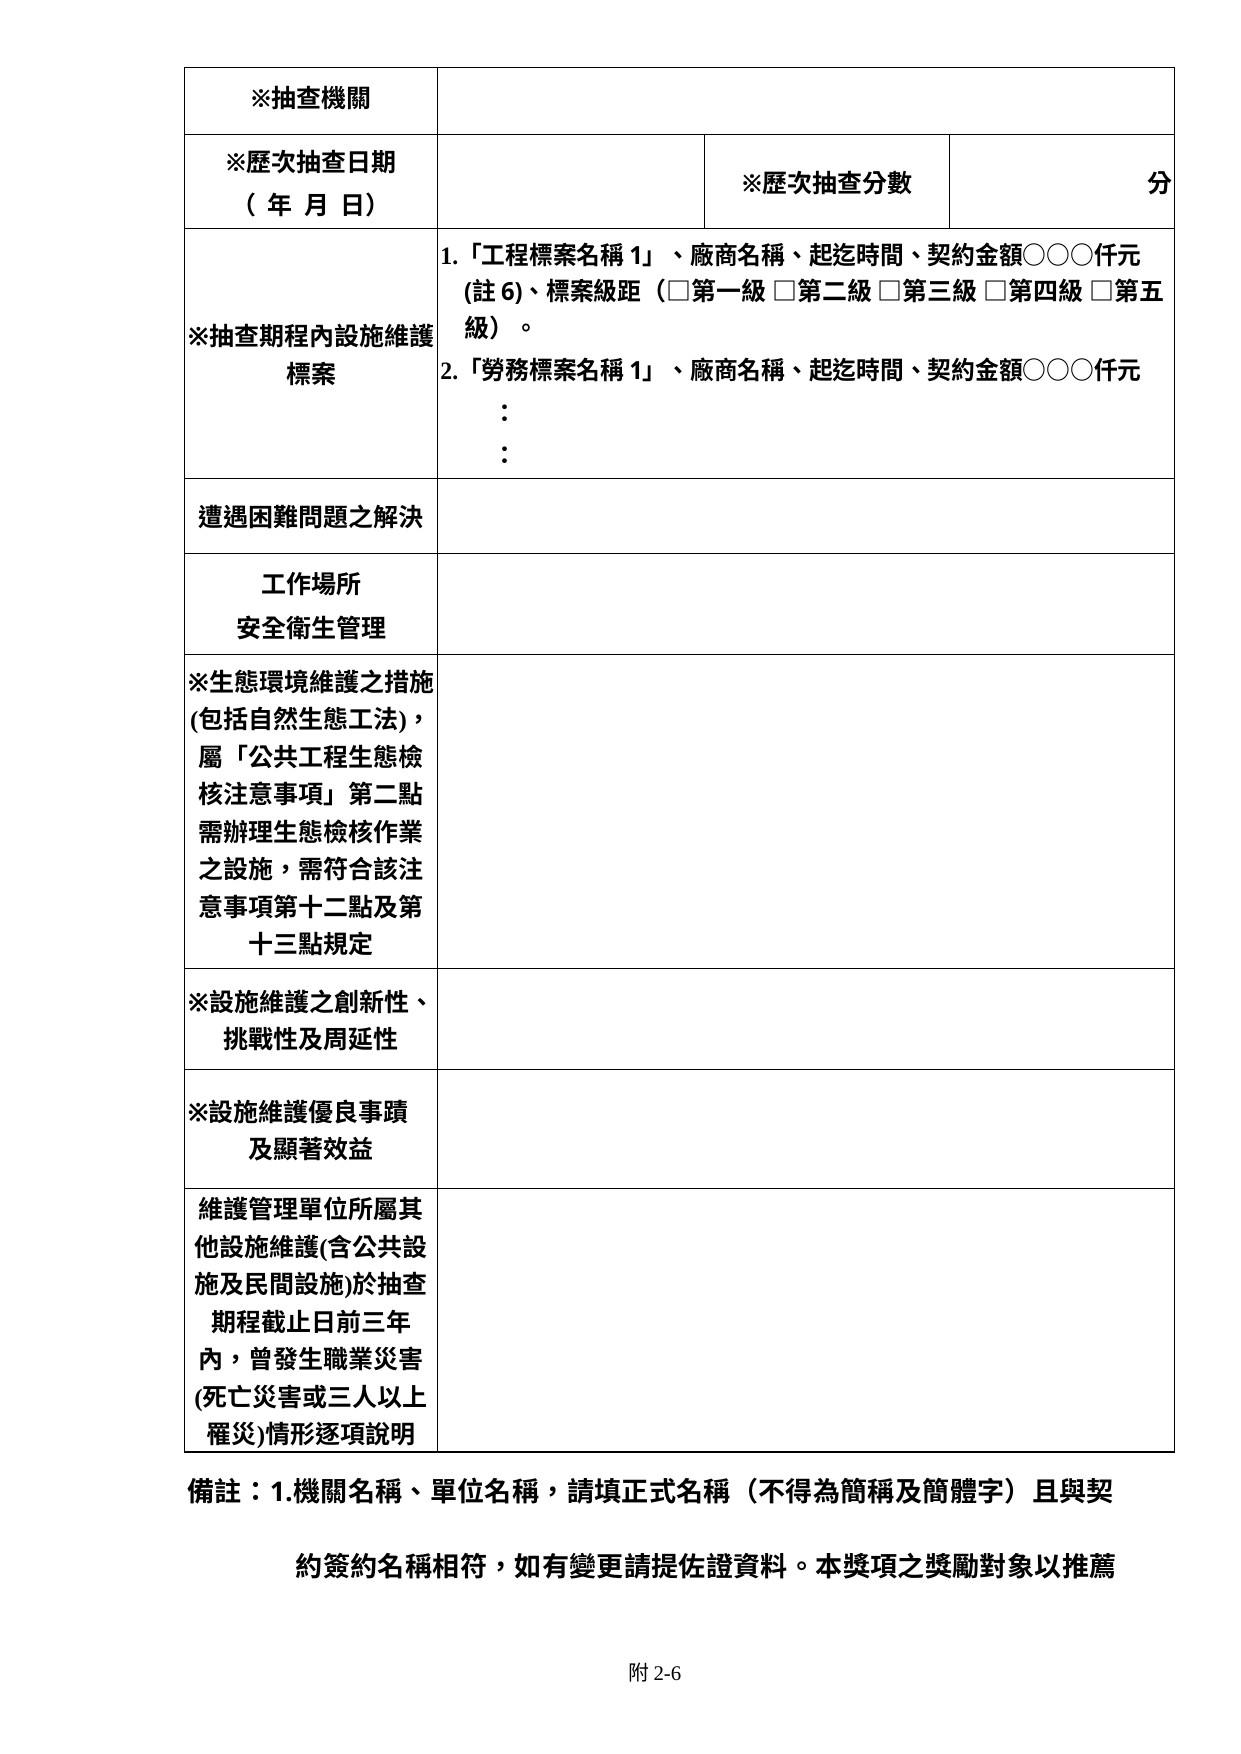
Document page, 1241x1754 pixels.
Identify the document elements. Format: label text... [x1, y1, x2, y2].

table_cell 工作場所 安全衛生管理 [185, 554, 437, 654]
table_cell ※歷次抽查日期 （ 年 月 日） [185, 135, 437, 228]
table_cell [438, 135, 704, 228]
table_cell 1.「工程標案名稱1」、廠商名稱、起迄時間、契約金額○○○仟元(註6)、標案級距（□第一級 □第二級 □第三級 □第四級 □第五級）。 2.「勞務標案名稱1」、廠商名稱、起迄時間、契約金額○○○仟元 ： ： [438, 229, 1174, 478]
table_cell ※設施維護之創新性、 挑戰性及周延性 [185, 969, 437, 1069]
table_cell ※抽查期程內設施維護標案 [185, 229, 437, 478]
table_cell 遭遇困難問題之解決 [185, 479, 437, 553]
table_cell [438, 1189, 1174, 1451]
table_cell ※設施維護優良事蹟 及顯著效益 [185, 1070, 437, 1188]
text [187, 1453, 1117, 1602]
table_cell 維護管理單位所屬其他設施維護(含公共設施及民間設施)於抽查期程截止日前三年內，曾發生職業災害(死亡災害或三人以上罹災)情形逐項說明 [185, 1189, 437, 1451]
table_cell ※歷次抽查分數 [705, 135, 949, 228]
table_cell 分 [950, 135, 1174, 228]
table_cell [438, 554, 1174, 654]
table_cell ※抽查機關 [185, 68, 437, 133]
table_cell [438, 969, 1174, 1069]
table_cell [438, 68, 1174, 133]
table_cell ※生態環境維護之措施(包括自然生態工法)，屬「公共工程生態檢核注意事項」第二點需辦理生態檢核作業之設施，需符合該注意事項第十二點及第十三點規定 [185, 655, 437, 968]
table_cell [438, 1070, 1174, 1188]
table_cell [438, 479, 1174, 553]
table_cell [438, 655, 1174, 968]
